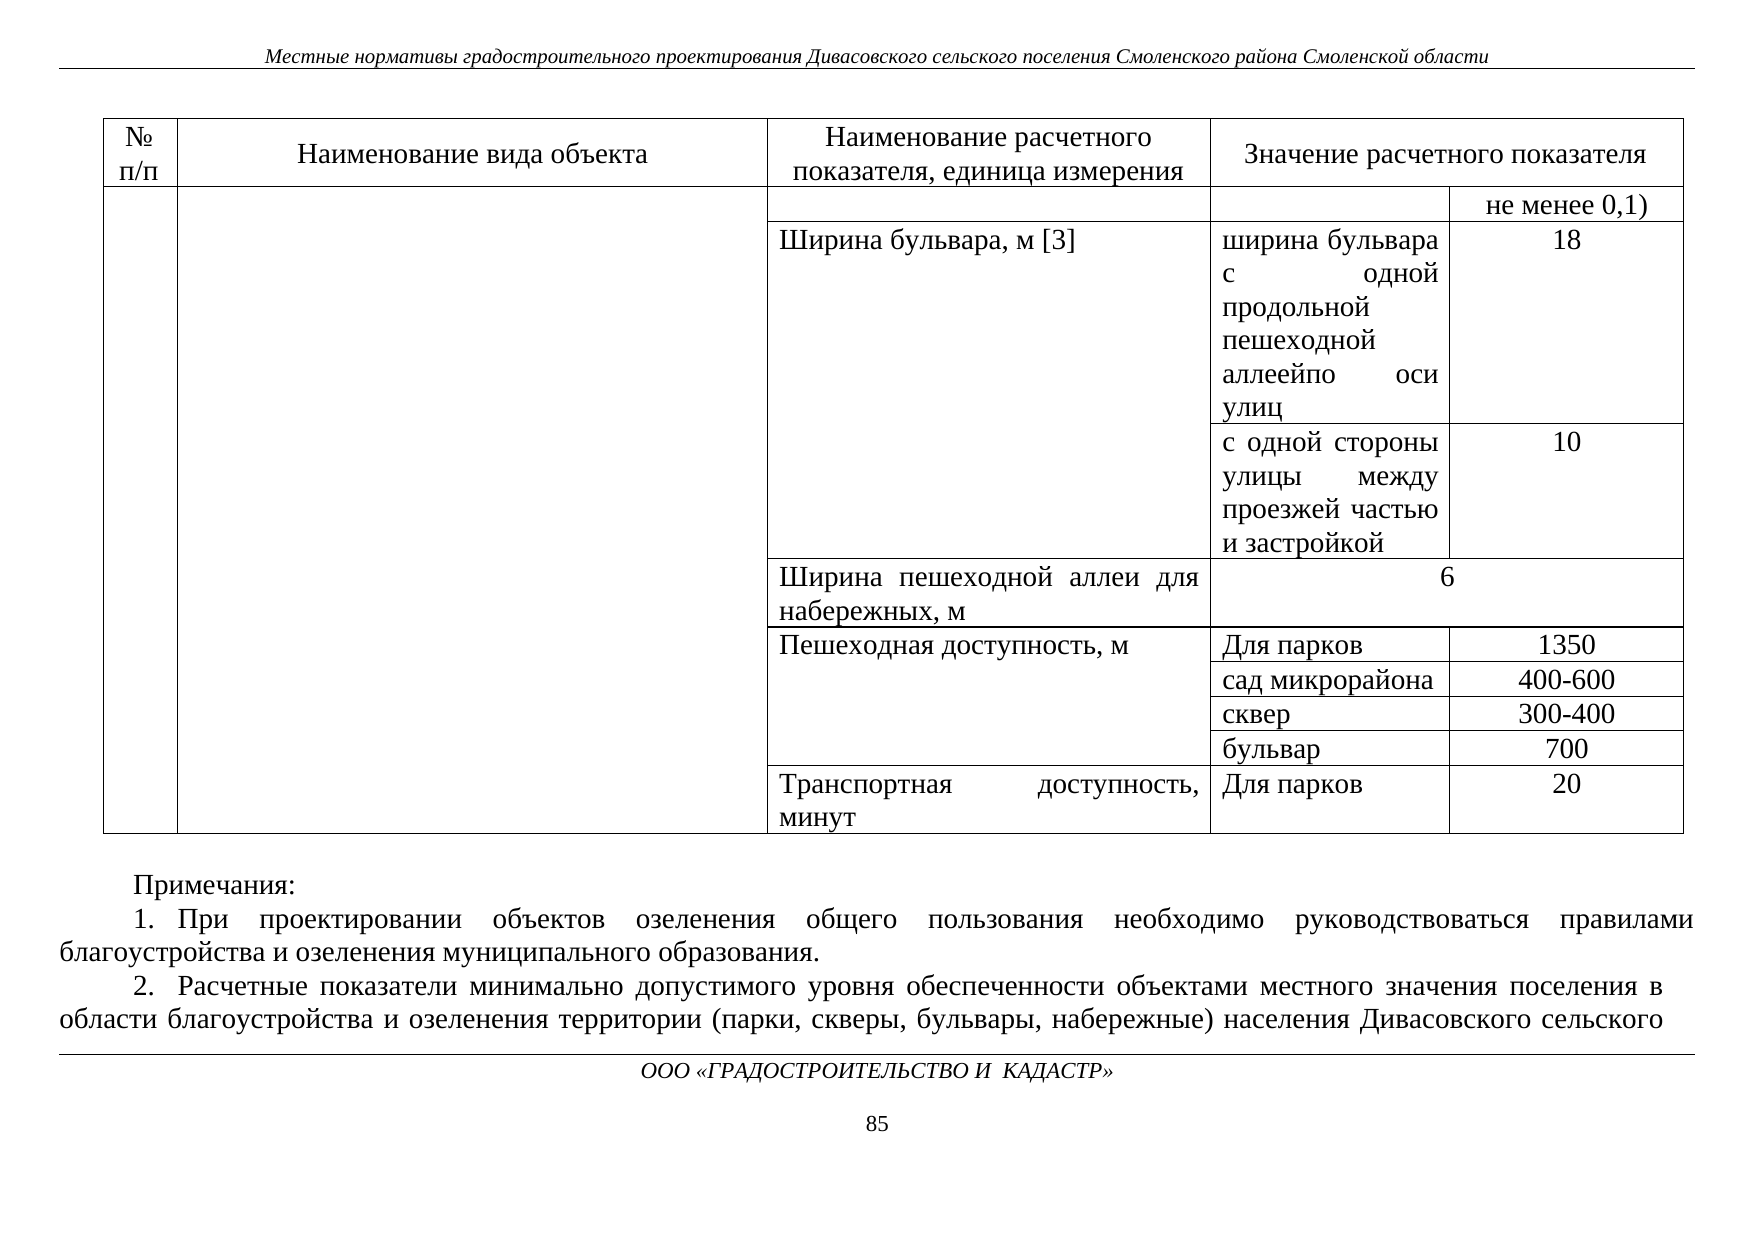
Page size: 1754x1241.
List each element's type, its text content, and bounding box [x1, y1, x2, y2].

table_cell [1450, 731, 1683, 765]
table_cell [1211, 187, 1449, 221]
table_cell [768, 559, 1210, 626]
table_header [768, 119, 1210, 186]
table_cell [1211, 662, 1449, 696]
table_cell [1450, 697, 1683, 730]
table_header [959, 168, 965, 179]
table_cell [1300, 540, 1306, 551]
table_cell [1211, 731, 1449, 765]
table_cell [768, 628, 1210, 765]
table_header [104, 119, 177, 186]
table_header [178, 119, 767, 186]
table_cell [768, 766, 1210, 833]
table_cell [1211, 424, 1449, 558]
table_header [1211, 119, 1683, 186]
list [59, 968, 1664, 1035]
text Примечания: [59, 867, 1695, 901]
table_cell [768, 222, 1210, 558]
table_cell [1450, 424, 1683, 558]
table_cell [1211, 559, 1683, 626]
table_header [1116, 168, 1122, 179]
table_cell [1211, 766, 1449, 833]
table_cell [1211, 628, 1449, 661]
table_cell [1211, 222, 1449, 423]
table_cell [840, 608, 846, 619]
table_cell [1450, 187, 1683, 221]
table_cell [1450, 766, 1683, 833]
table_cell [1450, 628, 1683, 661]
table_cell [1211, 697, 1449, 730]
list При проектировании объектов озеленения общего пользования необходимо руководствоваться правилами благоустройства и озеленения муниципального образования. [59, 901, 1695, 968]
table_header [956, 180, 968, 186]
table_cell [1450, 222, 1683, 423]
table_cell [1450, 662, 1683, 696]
